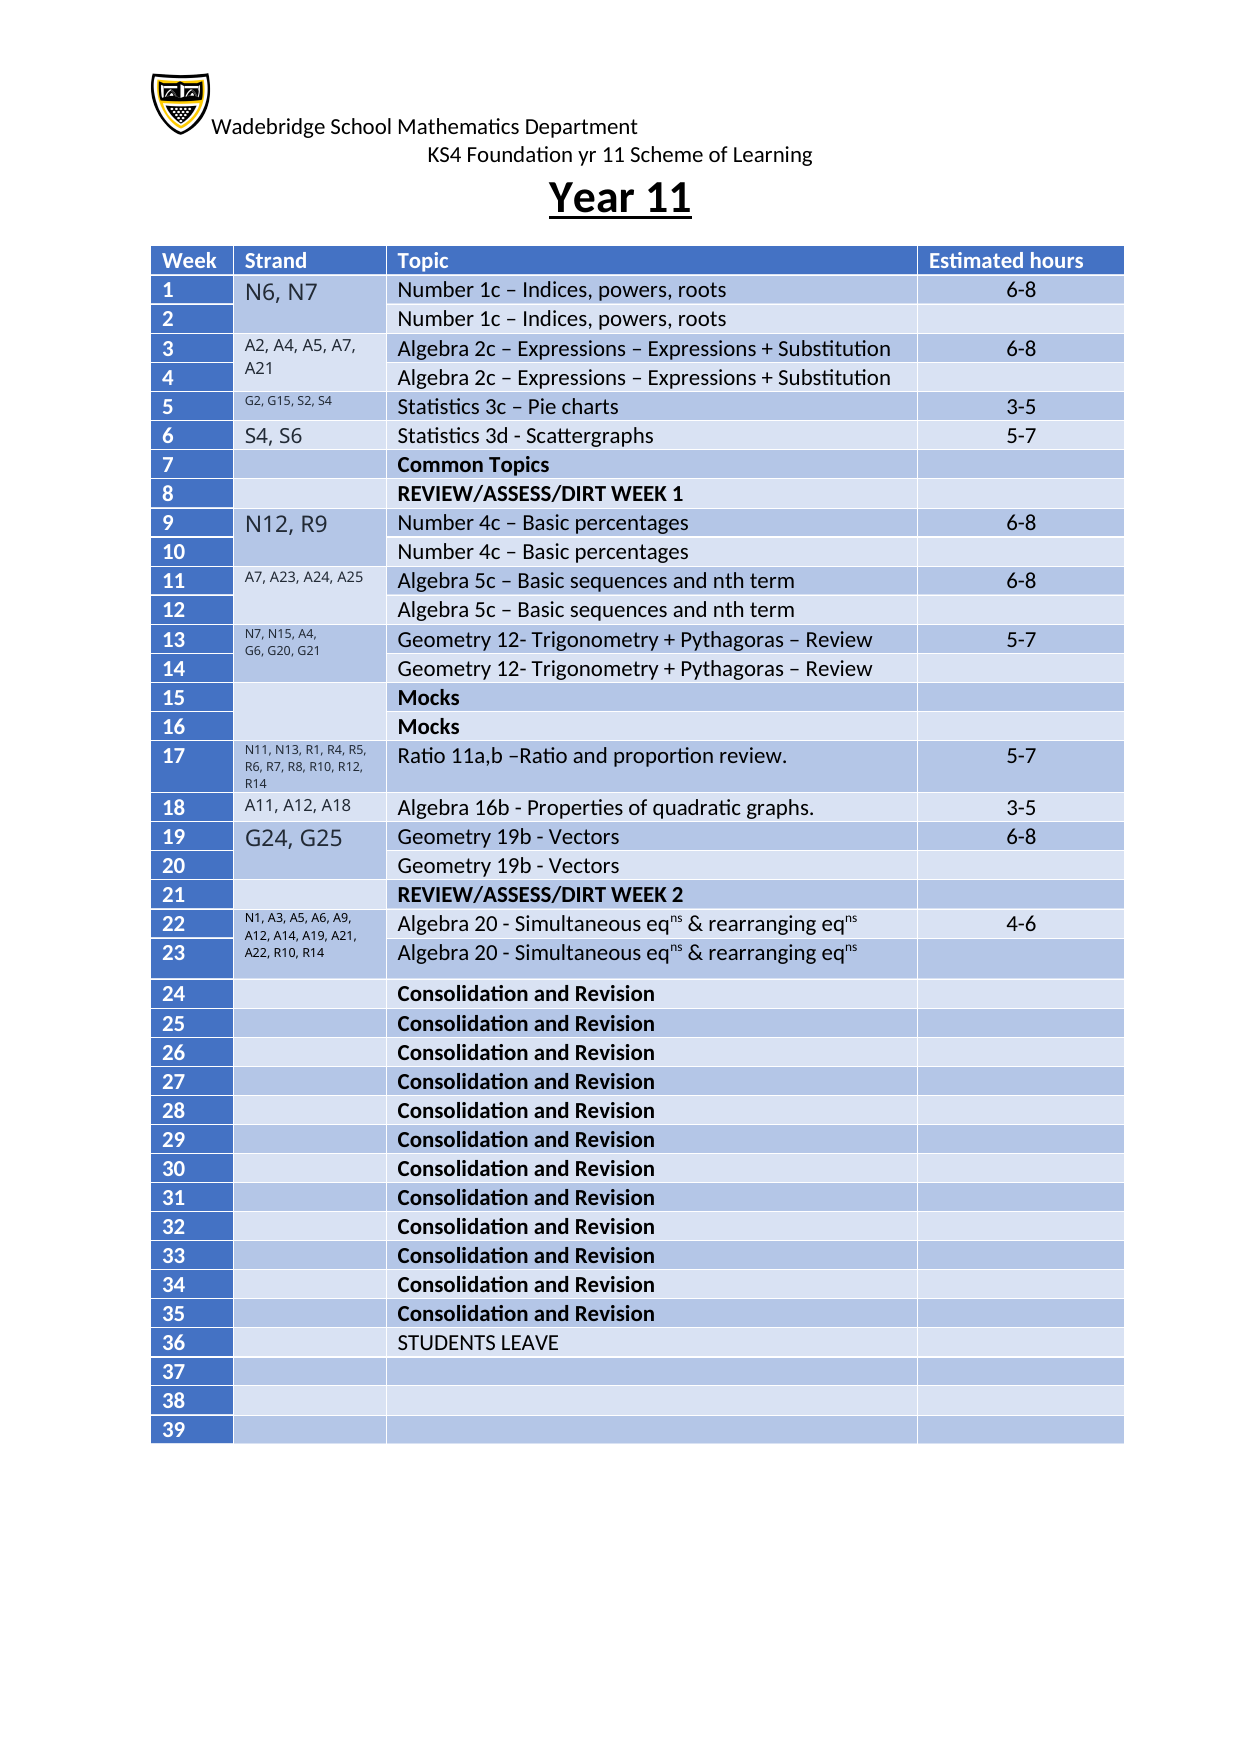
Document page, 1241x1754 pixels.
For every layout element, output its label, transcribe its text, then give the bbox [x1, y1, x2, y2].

table_cell [918, 1096, 1124, 1124]
table_cell Consolidation and Revision [387, 1009, 917, 1037]
table_cell 13 [151, 625, 233, 653]
table_cell [918, 1241, 1124, 1269]
table_cell Consolidation and Revision [387, 1270, 917, 1298]
table_cell Statistics 3c – Pie charts [387, 392, 917, 420]
table_cell [234, 880, 386, 908]
table_cell [918, 683, 1124, 711]
table_cell Algebra 20 - Simultaneous eqns & rearranging eqns [387, 939, 917, 978]
table_cell [918, 980, 1124, 1008]
table_cell Algebra 5c – Basic sequences and nth term [387, 567, 917, 594]
table_cell 12 [151, 596, 233, 624]
table_cell Consolidation and Revision [387, 1299, 917, 1327]
table_cell [918, 880, 1124, 908]
table_cell 5 [151, 392, 233, 420]
table_cell [918, 363, 1124, 391]
table_cell Mocks [387, 712, 917, 740]
table_cell S4, S6 [234, 421, 386, 449]
table_cell Consolidation and Revision [387, 1067, 917, 1095]
table_cell [918, 1386, 1124, 1414]
table_header Week [151, 246, 233, 274]
table_header Topic [387, 246, 917, 274]
table_cell [234, 1067, 386, 1095]
table_cell 22 [151, 910, 233, 937]
table_header Estimated hours [918, 246, 1124, 274]
table_cell 28 [151, 1096, 233, 1124]
table_cell A2, A4, A5, A7, A21 [234, 334, 386, 391]
table_cell 4 [151, 363, 233, 391]
table_cell [387, 1386, 917, 1414]
table_cell Ratio 11a,b –Ratio and proportion review. [387, 741, 917, 792]
table_cell Statistics 3d - Scattergraphs [387, 421, 917, 449]
table_cell 20 [151, 851, 233, 879]
table_cell [918, 1038, 1124, 1066]
table_cell [234, 683, 386, 740]
table_cell 3 [151, 334, 233, 362]
table_cell A11, A12, A18 [234, 793, 386, 821]
table_cell 2 [151, 305, 233, 333]
table_cell [918, 538, 1124, 566]
table_cell [234, 1328, 386, 1356]
table_cell Consolidation and Revision [387, 1212, 917, 1240]
table_cell Consolidation and Revision [387, 1038, 917, 1066]
table_cell Geometry 12- Trigonometry + Pythagoras – Review [387, 654, 917, 682]
table_cell [234, 1183, 386, 1211]
table_cell [234, 1386, 386, 1414]
table_cell G2, G15, S2, S4 [234, 392, 386, 420]
table_cell Common Topics [387, 450, 917, 478]
table_cell Consolidation and Revision [387, 1183, 917, 1211]
table_cell [918, 1125, 1124, 1153]
table_cell Algebra 2c – Expressions – Expressions + Substitution [387, 334, 917, 362]
table_cell [234, 1125, 386, 1153]
table_cell 8 [151, 479, 233, 507]
table_cell 9 [151, 509, 233, 536]
table_cell G24, G25 [234, 822, 386, 879]
table_cell 1 [151, 276, 233, 303]
table_cell [918, 1299, 1124, 1327]
table_cell 6-8 [918, 822, 1124, 850]
table_header Strand [234, 246, 386, 274]
table_cell [918, 1183, 1124, 1211]
table_cell [387, 1358, 917, 1385]
table_cell 26 [151, 1038, 233, 1066]
table_cell 23 [151, 939, 233, 978]
table_cell 35 [151, 1299, 233, 1327]
table_cell Number 1c – Indices, powers, roots [387, 305, 917, 333]
table_cell [918, 1067, 1124, 1095]
table_cell Geometry 19b - Vectors [387, 822, 917, 850]
table_cell [918, 1270, 1124, 1298]
picture [150, 73, 211, 135]
table_cell 11 [151, 567, 233, 594]
table_cell 6-8 [918, 509, 1124, 536]
table_cell 18 [151, 793, 233, 821]
table_cell 6 [151, 421, 233, 449]
table_cell [234, 1270, 386, 1298]
table_cell 19 [151, 822, 233, 850]
table_cell 30 [151, 1154, 233, 1182]
table_cell Consolidation and Revision [387, 1125, 917, 1153]
table_cell 5-7 [918, 625, 1124, 653]
table_cell [234, 980, 386, 1008]
table_cell [234, 1009, 386, 1037]
table_cell Algebra 20 - Simultaneous eqns & rearranging eqns [387, 910, 917, 937]
table_cell 33 [151, 1241, 233, 1269]
table_cell [918, 712, 1124, 740]
table_cell [234, 1096, 386, 1124]
table_cell 7 [151, 450, 233, 478]
table_cell [234, 1154, 386, 1182]
table_cell [234, 1212, 386, 1240]
table_cell [234, 1299, 386, 1327]
table_cell 15 [151, 683, 233, 711]
table_cell 31 [151, 1183, 233, 1211]
table_cell [918, 596, 1124, 624]
table_cell 38 [151, 1386, 233, 1414]
table_cell [234, 1358, 386, 1385]
table_cell 5-7 [918, 421, 1124, 449]
table_cell [234, 479, 386, 507]
table_cell [918, 1212, 1124, 1240]
table_cell [918, 851, 1124, 879]
table_cell [234, 1416, 386, 1443]
table_cell 32 [151, 1212, 233, 1240]
table_cell 6-8 [918, 276, 1124, 303]
table_cell Geometry 19b - Vectors [387, 851, 917, 879]
table_cell 5-7 [918, 741, 1124, 792]
table_cell 4-6 [918, 910, 1124, 937]
table_cell 36 [151, 1328, 233, 1356]
table_cell A7, A23, A24, A25 [234, 567, 386, 624]
table_cell N6, N7 [234, 276, 386, 333]
table_cell [918, 479, 1124, 507]
table_cell Consolidation and Revision [387, 1154, 917, 1182]
table_cell [918, 654, 1124, 682]
table_cell [918, 1009, 1124, 1037]
table_cell Algebra 16b - Properties of quadratic graphs. [387, 793, 917, 821]
table_cell N12, R9 [234, 509, 386, 566]
table_cell 3-5 [918, 392, 1124, 420]
table_cell REVIEW/ASSESS/DIRT WEEK 1 [387, 479, 917, 507]
text Year 11 [150, 168, 1090, 224]
table_cell N1, A3, A5, A6, A9, A12, A14, A19, A21, A22, R10, R14 [234, 910, 386, 978]
table_cell 3-5 [918, 793, 1124, 821]
table_cell 17 [151, 741, 233, 792]
table_cell Number 4c – Basic percentages [387, 509, 917, 536]
table_cell 29 [151, 1125, 233, 1153]
table_cell 25 [151, 1009, 233, 1037]
table_cell Mocks [387, 683, 917, 711]
table_cell 21 [151, 880, 233, 908]
table_cell Consolidation and Revision [387, 1096, 917, 1124]
table_cell 34 [151, 1270, 233, 1298]
table_cell N7, N15, A4, G6, G20, G21 [234, 625, 386, 682]
table_cell Geometry 12- Trigonometry + Pythagoras – Review [387, 625, 917, 653]
table_cell 24 [151, 980, 233, 1008]
table_cell [918, 450, 1124, 478]
table_cell 6-8 [918, 334, 1124, 362]
table_cell 39 [151, 1416, 233, 1443]
table_cell [918, 1154, 1124, 1182]
table_cell Algebra 5c – Basic sequences and nth term [387, 596, 917, 624]
table_cell [387, 1416, 917, 1443]
table_cell [918, 1328, 1124, 1356]
table_cell 16 [151, 712, 233, 740]
table_cell [234, 1241, 386, 1269]
table_cell 14 [151, 654, 233, 682]
table_cell 10 [151, 538, 233, 566]
table_cell Number 1c – Indices, powers, roots [387, 276, 917, 303]
table_cell [918, 939, 1124, 978]
table_cell 27 [151, 1067, 233, 1095]
table_cell [234, 450, 386, 478]
table_cell N11, N13, R1, R4, R5, R6, R7, R8, R10, R12, R14 [234, 741, 386, 792]
table_cell STUDENTS LEAVE [387, 1328, 917, 1356]
table_cell 37 [151, 1358, 233, 1385]
table_cell Number 4c – Basic percentages [387, 538, 917, 566]
table_cell REVIEW/ASSESS/DIRT WEEK 2 [387, 880, 917, 908]
table_cell [918, 1358, 1124, 1385]
table_cell 6-8 [918, 567, 1124, 594]
table_cell Consolidation and Revision [387, 1241, 917, 1269]
table_cell [234, 1038, 386, 1066]
table_cell Algebra 2c – Expressions – Expressions + Substitution [387, 363, 917, 391]
table_cell [918, 305, 1124, 333]
table_cell Consolidation and Revision [387, 980, 917, 1008]
table_cell [918, 1416, 1124, 1443]
